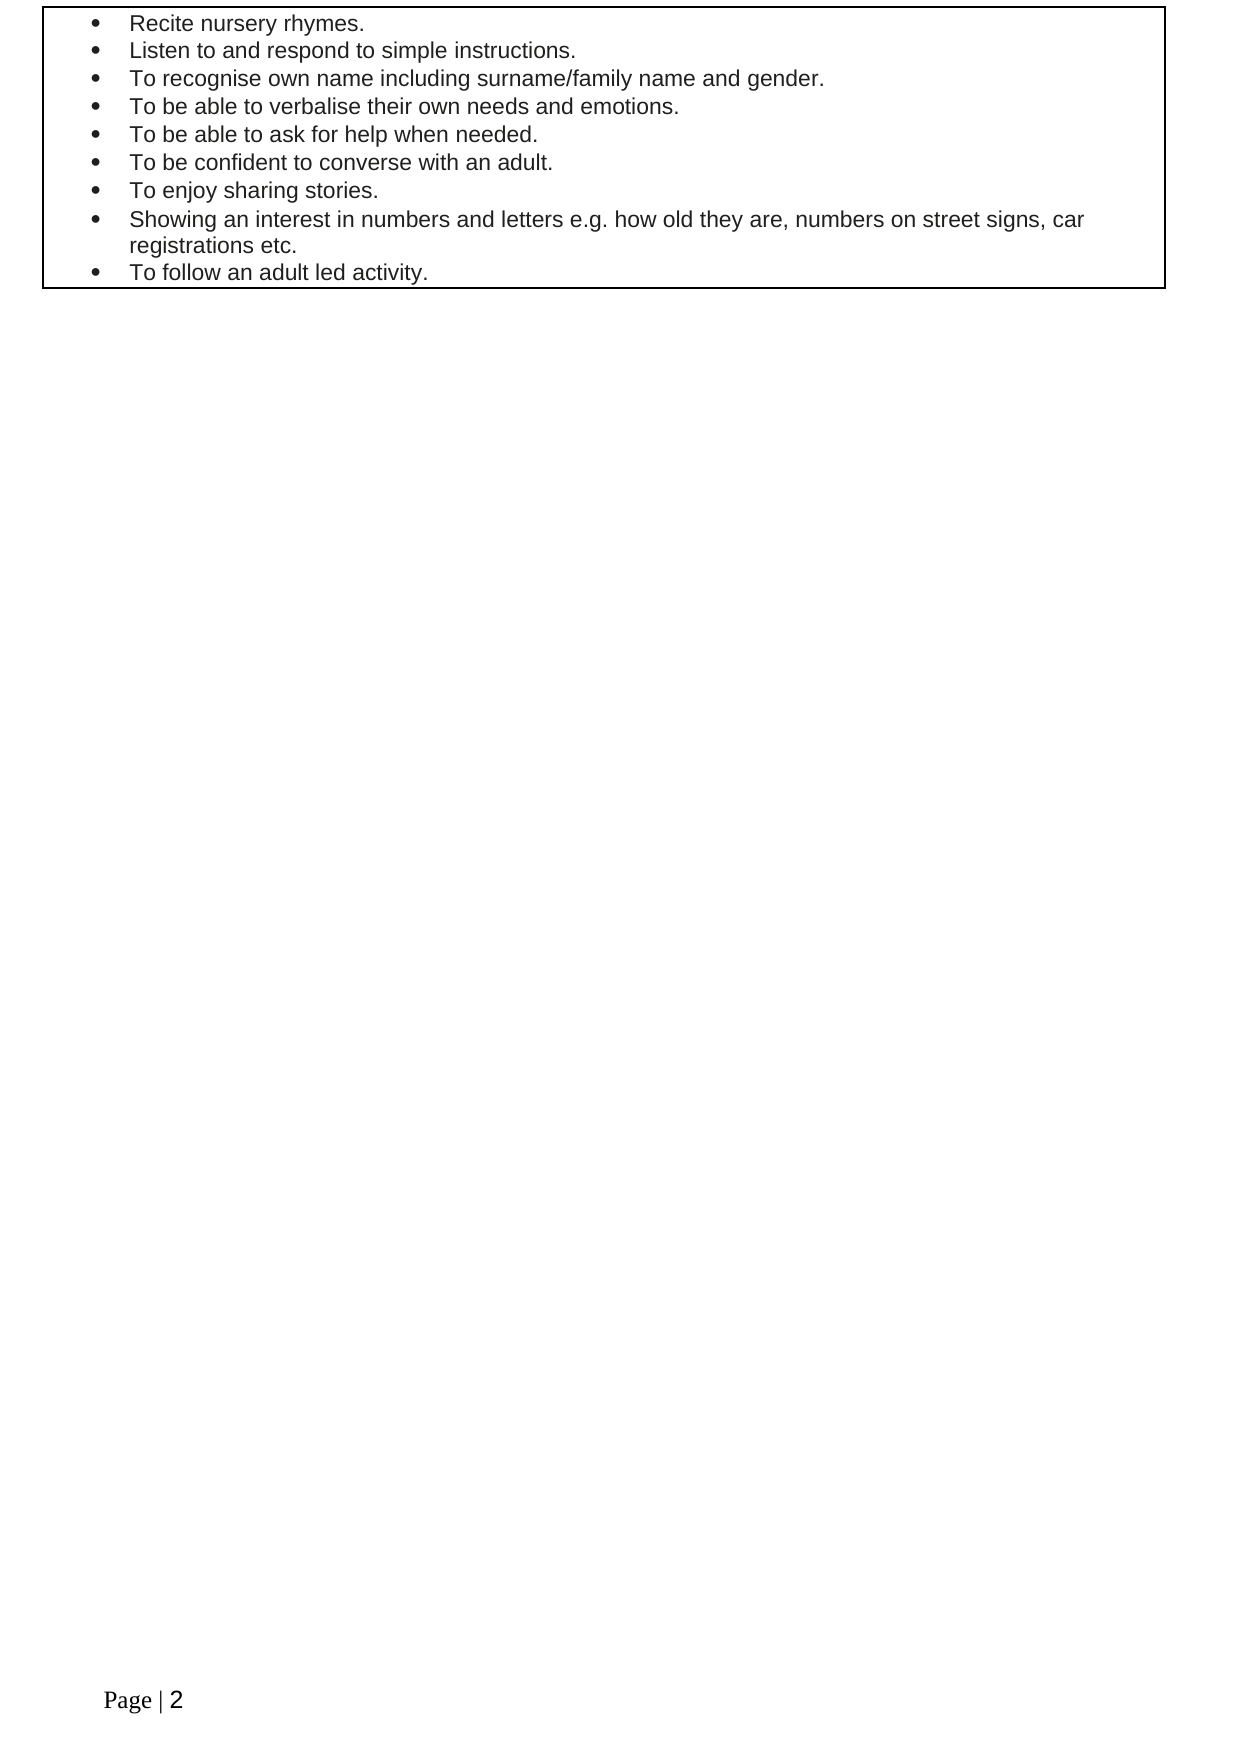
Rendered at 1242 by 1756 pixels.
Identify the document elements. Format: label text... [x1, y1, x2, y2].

table_cell Recite nursery rhymes. Listen to and respond to simple instructions. To recognise own name including surname/family name and gender. To be able to verbalise their own needs and emotions. To be able to ask for help when needed. To be confident to converse with an adult. To enjoy sharing stories. Showing an interest in numbers and letters e.g. how old they are, numbers on street signs, car registrations etc. To follow an adult led activity. [44, 8, 1164, 287]
